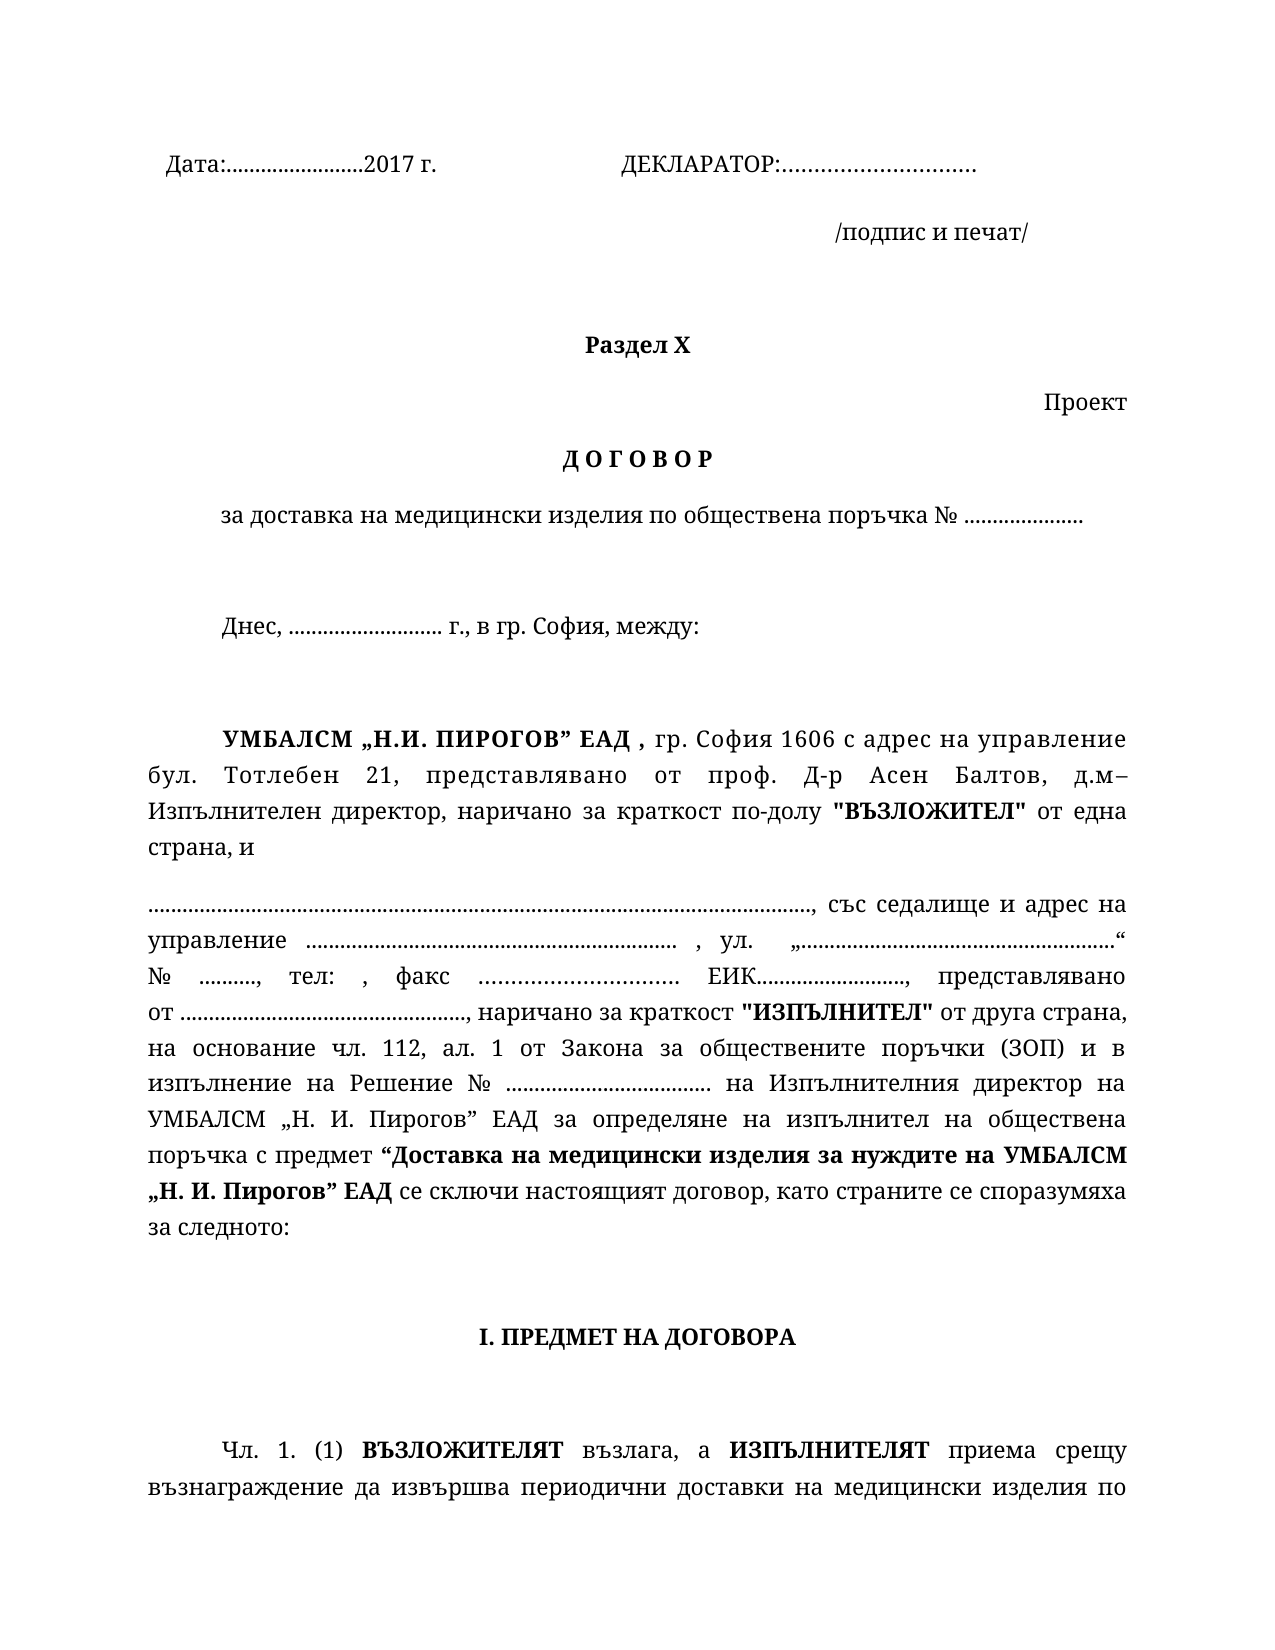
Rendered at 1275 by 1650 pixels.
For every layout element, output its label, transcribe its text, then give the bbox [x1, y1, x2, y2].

text Д О Г О В О Р [148, 442, 1127, 474]
text Проект [148, 386, 1127, 417]
text /подпис и печат/ [148, 215, 1127, 247]
text Раздел Х [148, 329, 1127, 360]
text за доставка на медицински изделия по обществена поръчка № ..................... [148, 499, 1127, 531]
text Днес, ........................... г., в гр. София, между: [148, 609, 1127, 641]
text Дата:........................2017 г. ДЕКЛАРАТОР:………………………… [148, 148, 1127, 179]
text І. ПРЕДМЕТ НА ДОГОВОРА [148, 1321, 1127, 1352]
text ...................................................................................................................., със седалище и адрес на управление ................................................................. , ул. „.......................................................“ № .........., тел: , факс …………………………. ЕИК.........................., представлявано от .................................................., наричано за краткост "ИЗПЪЛНИТЕЛ" от друга страна, на основание чл. 112, ал. 1 от Закона за обществените поръчки (ЗОП) и в изпълнение на Решение № .................................... на Изпълнителния директор на УМБАЛСМ „Н. И. Пирогов” ЕАД за определяне на изпълнител на обществена поръчка с предмет “Доставка на медицински изделия за нуждите на УМБАЛСМ „Н. И. Пирогов” ЕАД се сключи настоящият договор, като страните се споразумяха за следното: [148, 888, 1127, 1242]
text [148, 1434, 1127, 1502]
text УМБАЛСМ „Н.И. ПИРОГОВ” ЕАД , гр. София 1606 с адрес на управление бул. Тотлебен 21, представлявано от проф. Д-р Асен Балтов, д.м– Изпълнителен директор, наричано за краткост по-долу "ВЪЗЛОЖИТЕЛ" от една страна, и [148, 723, 1127, 862]
